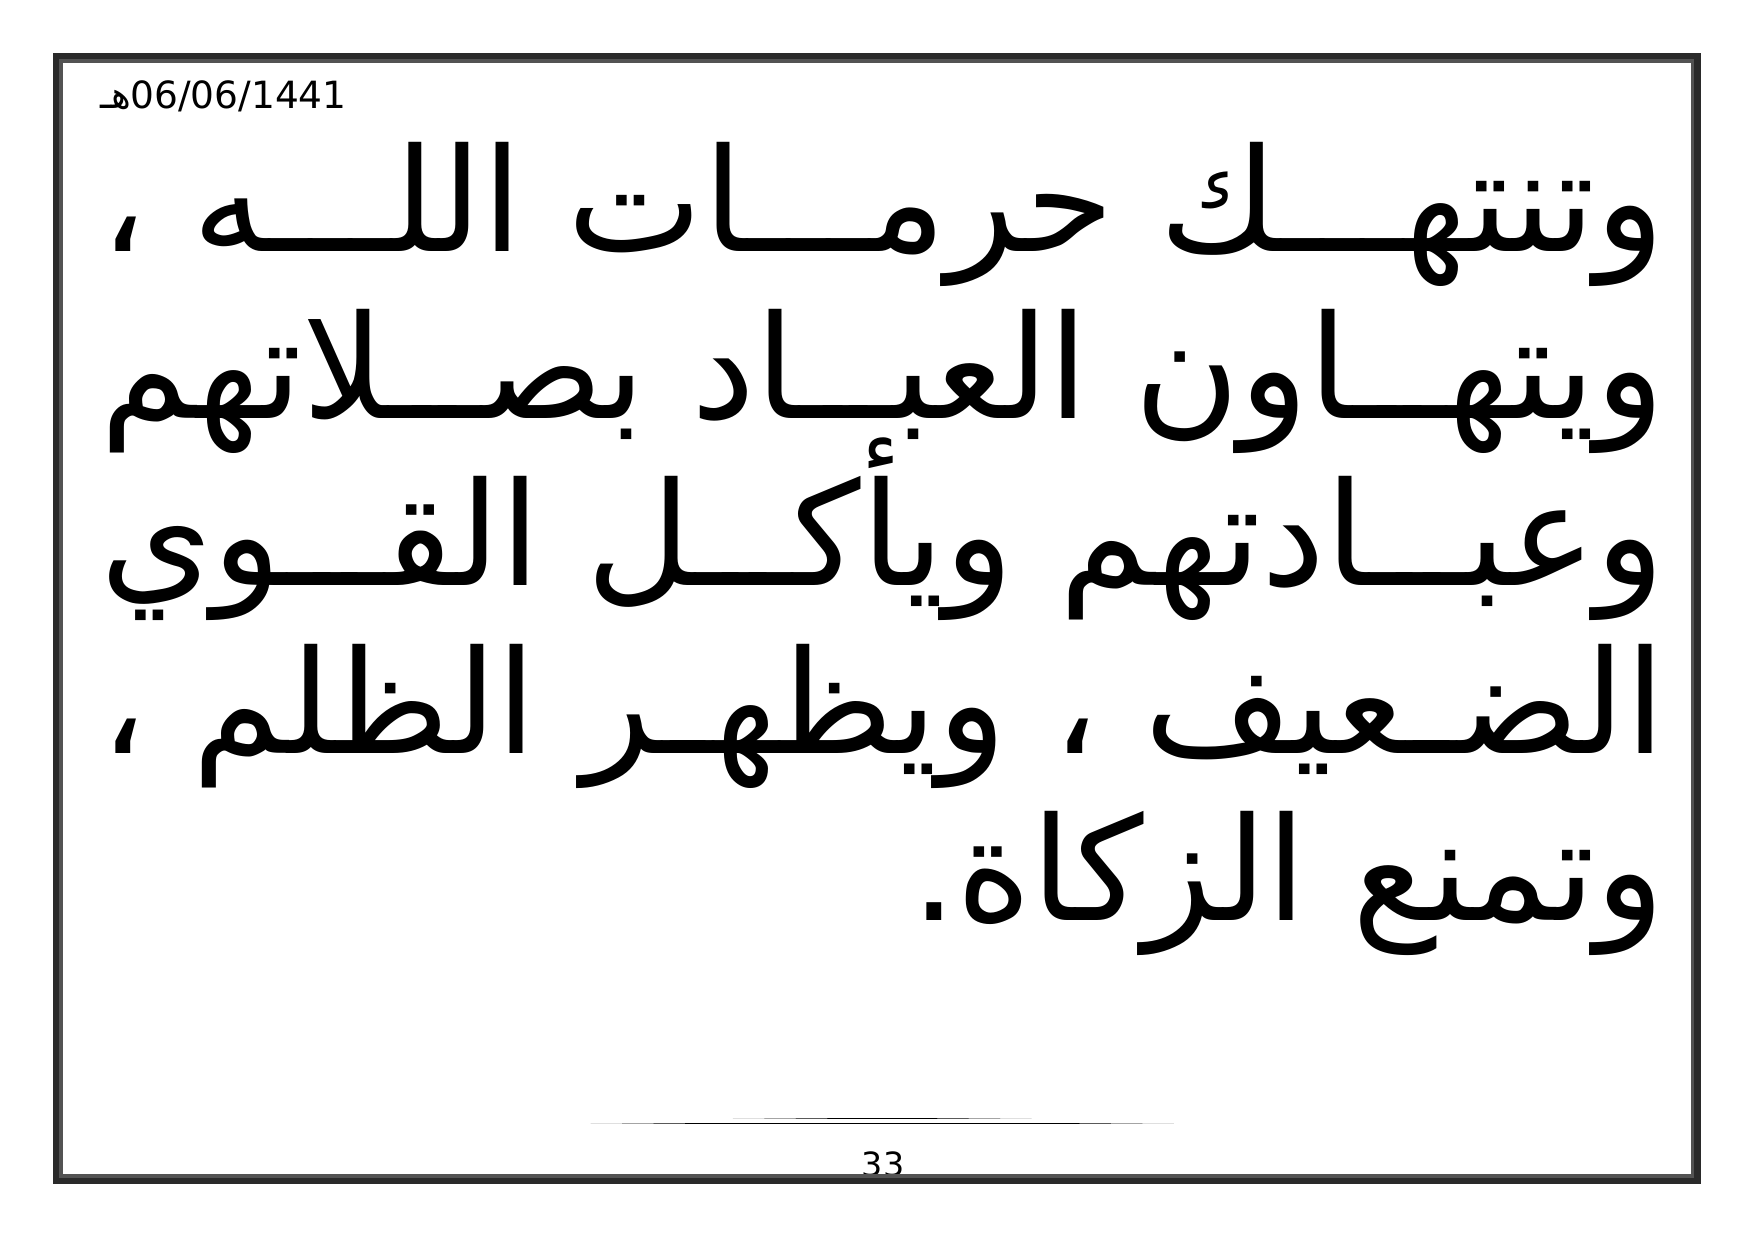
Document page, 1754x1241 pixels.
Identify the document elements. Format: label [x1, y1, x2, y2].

text [100, 117, 1665, 954]
